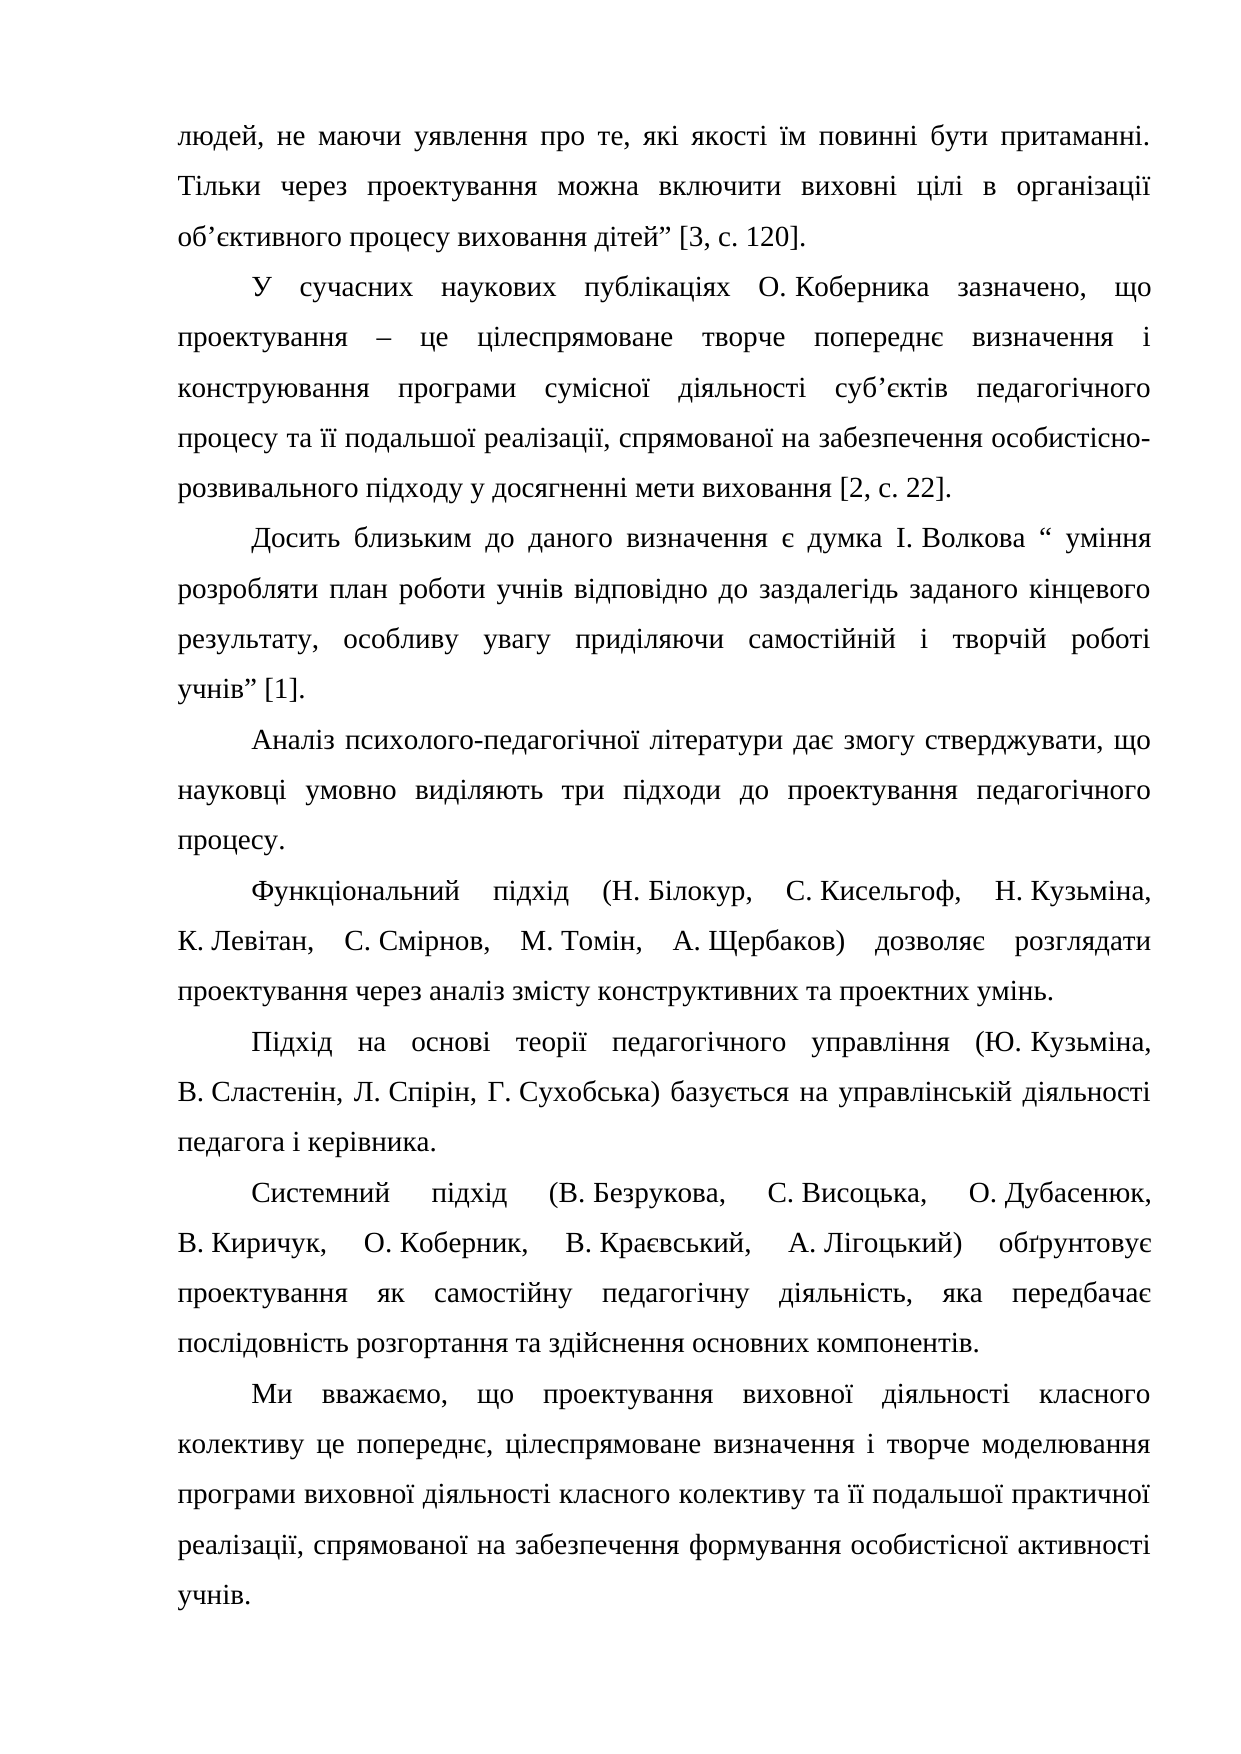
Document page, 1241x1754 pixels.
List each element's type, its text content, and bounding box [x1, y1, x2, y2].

text Підхід на основі теорії педагогічного управління (Ю. Кузьміна, В. Сластенін, Л. Спірін, Г. Сухобська) базується на управлінській діяльності педагога і керівника. [177, 1024, 1152, 1158]
text Ми вважаємо, що проектування виховної діяльності класного колективу це попереднє, цілеспрямоване визначення і творче моделювання програми виховної діяльності класного колективу та її подальшої практичної реалізації, спрямованої на забезпечення формування особистісної активності учнів. [177, 1376, 1152, 1611]
text Системний підхід (В. Безрукова, С. Висоцька, О. Дубасенюк, В. Киричук, О. Коберник, В. Краєвський, А. Лігоцький) обґрунтовує проектування як самостійну педагогічну діяльність, яка передбачає послідовність розгортання та здійснення основних компонентів. [177, 1175, 1152, 1359]
text Функціональний підхід (Н. Білокур, С. Кисельгоф, Н. Кузьміна, К. Левітан, С. Смірнов, М. Томін, А. Щербаков) дозволяє розглядати проектування через аналіз змісту конструктивних та проектних умінь. [177, 873, 1152, 1007]
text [177, 118, 1152, 252]
text Досить близьким до даного визначення є думка І. Волкова “ уміння розробляти план роботи учнів відповідно до заздалегідь заданого кінцевого результату, особливу увагу приділяючи самостійній і творчій роботі учнів” [1]. [177, 521, 1152, 705]
text Аналіз психолого-педагогічної літератури дає змогу стверджувати, що науковці умовно виділяють три підходи до проектування педагогічного процесу. [177, 722, 1152, 856]
text У сучасних наукових публікаціях О. Коберника зазначено, що проектування – це цілеспрямоване творче попереднє визначення і конструювання програми сумісної діяльності суб’єктів педагогічного процесу та її подальшої реалізації, спрямованої на забезпечення особистісно-розвивального підходу у досягненні мети виховання [2, с. 22]. [177, 269, 1152, 504]
